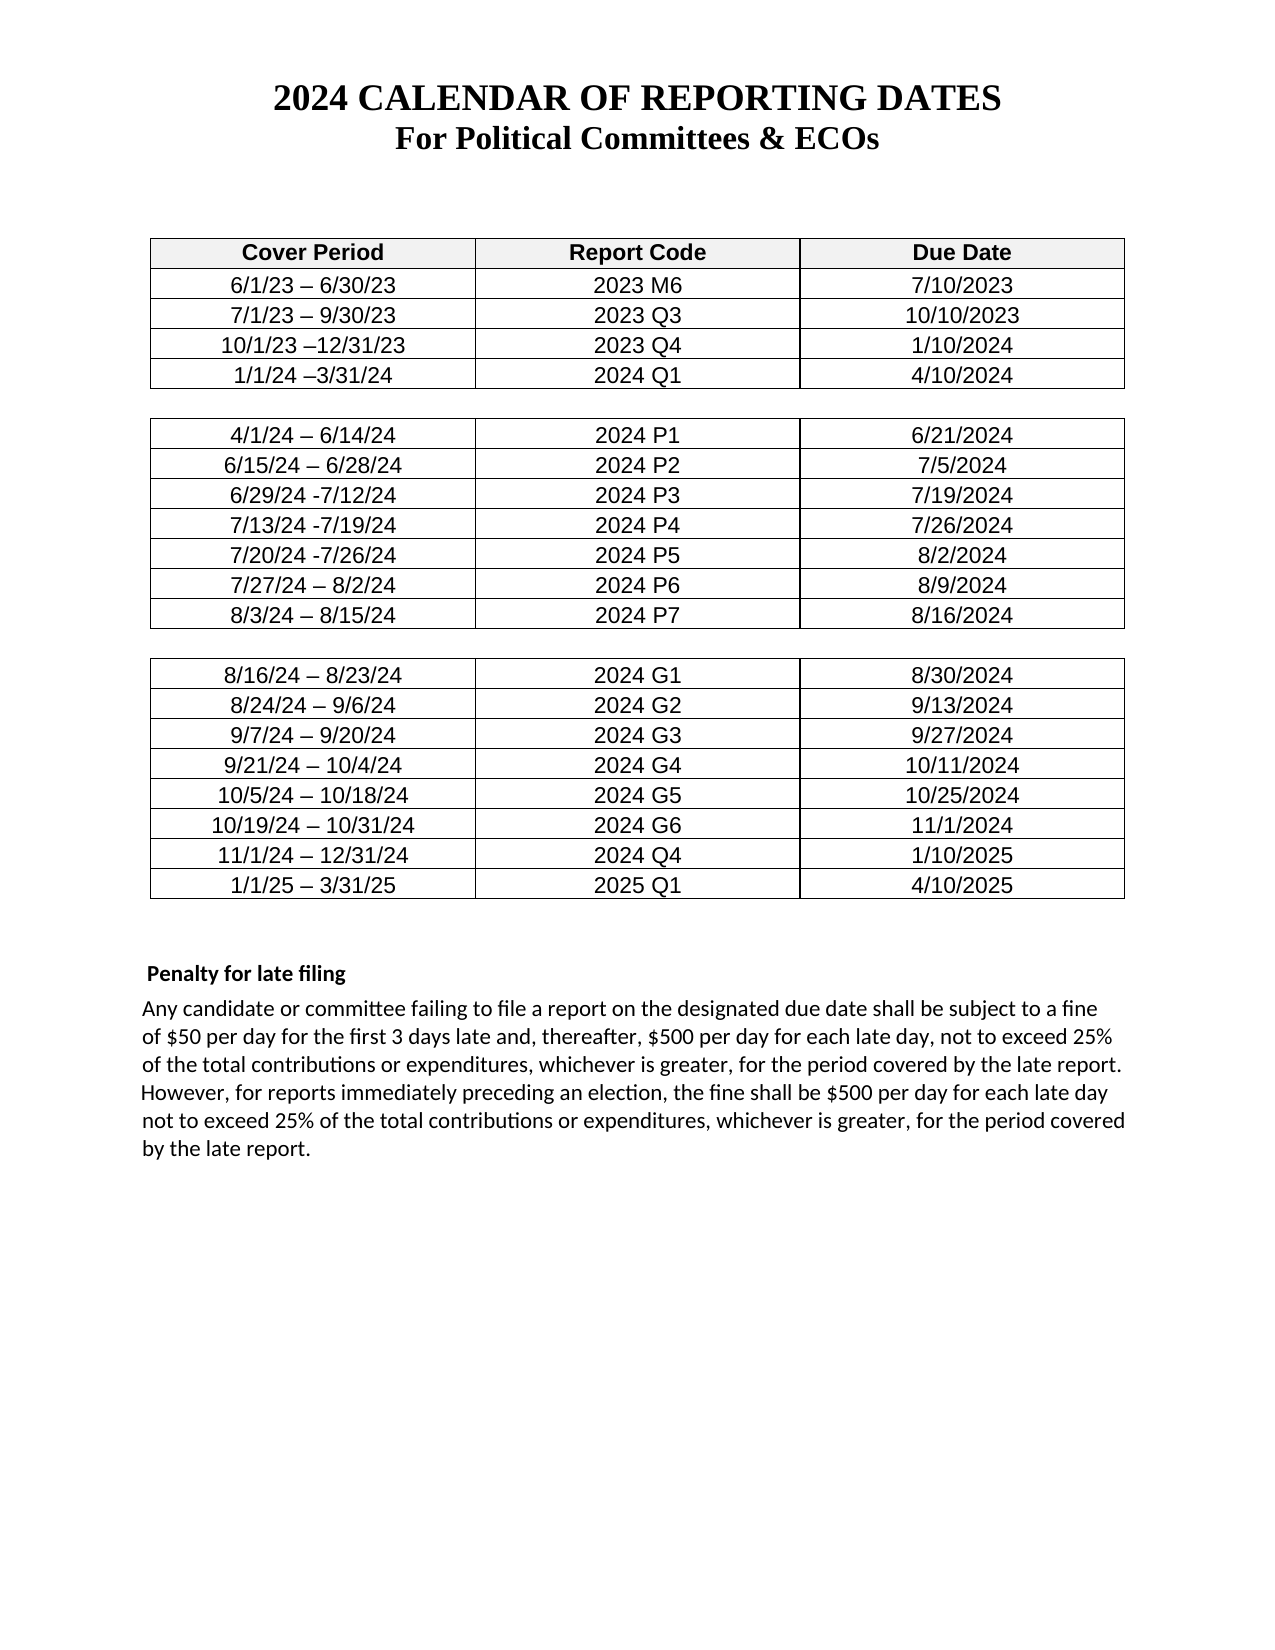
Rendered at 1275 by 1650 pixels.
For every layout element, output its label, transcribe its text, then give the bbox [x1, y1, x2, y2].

table_cell 7/5/2024 [801, 449, 1124, 478]
table_cell 2025 Q1 [476, 869, 799, 898]
table_cell 4/10/2025 [801, 869, 1124, 898]
table_cell 2024 P4 [476, 509, 799, 538]
table_cell 1/1/25 – 3/31/25 [151, 869, 475, 898]
table_cell 4/10/2024 [801, 359, 1124, 388]
table_cell 10/5/24 – 10/18/24 [151, 779, 475, 808]
table_cell 8/16/2024 [801, 599, 1124, 628]
table_cell 11/1/2024 [801, 809, 1124, 838]
table_cell 7/10/2023 [801, 269, 1124, 298]
table_cell 8/9/2024 [801, 569, 1124, 598]
table_cell 9/21/24 – 10/4/24 [151, 749, 475, 778]
table_cell [151, 629, 475, 658]
table_cell 2024 Q4 [476, 839, 799, 868]
table_cell 10/1/23 –12/31/23 [151, 329, 475, 358]
table_cell 2024 Q1 [476, 359, 799, 388]
table_cell 9/7/24 – 9/20/24 [151, 719, 475, 748]
text not to exceed 25% of the total contributions or expenditures, whichever is greater, for the period covered [75, 1106, 1200, 1134]
table_cell 2024 G3 [476, 719, 799, 748]
table_cell 2024 G1 [476, 659, 799, 688]
table_header Cover Period [151, 239, 475, 268]
table_cell 2024 G4 [476, 749, 799, 778]
table_cell 6/15/24 – 6/28/24 [151, 449, 475, 478]
table_cell 8/30/2024 [801, 659, 1124, 688]
text of the total contributions or expenditures, whichever is greater, for the period covered by the late report. However, for reports immediately preceding an election, the fine shall be $500 per day for each late day [75, 1050, 1200, 1106]
table_cell 10/19/24 – 10/31/24 [151, 809, 475, 838]
table_cell 2024 P1 [476, 419, 799, 448]
table_cell 7/19/2024 [801, 479, 1124, 508]
table_cell 8/24/24 – 9/6/24 [151, 689, 475, 718]
table_cell 6/21/2024 [801, 419, 1124, 448]
table_cell 2024 P3 [476, 479, 799, 508]
table_header Report Code [476, 239, 799, 268]
table_cell 10/25/2024 [801, 779, 1124, 808]
table_cell 2024 P5 [476, 539, 799, 568]
table_cell 2024 P6 [476, 569, 799, 598]
table_cell 2023 M6 [476, 269, 799, 298]
table_cell [475, 389, 800, 418]
table_cell 7/26/2024 [801, 509, 1124, 538]
text Any candidate or committee failing to file a report on the designated due date shall be subject to a fine [75, 994, 1200, 1022]
table_cell 1/10/2025 [801, 839, 1124, 868]
table_cell [800, 629, 1124, 658]
table_cell 11/1/24 – 12/31/24 [151, 839, 475, 868]
table_cell 2024 P2 [476, 449, 799, 478]
table_cell 7/13/24 -7/19/24 [151, 509, 475, 538]
table_header Due Date [801, 239, 1124, 268]
text of $50 per day for the first 3 days late and, thereafter, $500 per day for each late day, not to exceed 25% [75, 1022, 1200, 1050]
table_cell 8/2/2024 [801, 539, 1124, 568]
table_cell 7/27/24 – 8/2/24 [151, 569, 475, 598]
table_cell 8/16/24 – 8/23/24 [151, 659, 475, 688]
table_cell 10/10/2023 [801, 299, 1124, 328]
table_cell 6/29/24 -7/12/24 [151, 479, 475, 508]
table_cell 2024 G5 [476, 779, 799, 808]
table_cell 6/1/23 – 6/30/23 [151, 269, 475, 298]
table_cell 2023 Q3 [476, 299, 799, 328]
table_cell 9/13/2024 [801, 689, 1124, 718]
text by the late report. [75, 1134, 1200, 1162]
table_cell 7/1/23 – 9/30/23 [151, 299, 475, 328]
table_cell [800, 389, 1124, 418]
table_cell 8/3/24 – 8/15/24 [151, 599, 475, 628]
table_cell 2023 Q4 [476, 329, 799, 358]
table_cell 2024 G2 [476, 689, 799, 718]
text For Political Committees & ECOs [75, 118, 1200, 156]
table_cell 2024 P7 [476, 599, 799, 628]
table_cell 4/1/24 – 6/14/24 [151, 419, 475, 448]
table_cell 1/10/2024 [801, 329, 1124, 358]
table_cell 7/20/24 -7/26/24 [151, 539, 475, 568]
table_cell 10/11/2024 [801, 749, 1124, 778]
table_cell 1/1/24 –3/31/24 [151, 359, 475, 388]
table_cell [475, 629, 800, 658]
table_cell [151, 389, 475, 418]
table_cell 9/27/2024 [801, 719, 1124, 748]
table_cell 2024 G6 [476, 809, 799, 838]
text Penalty for late filing [75, 959, 1200, 988]
text 2024 CALENDAR OF REPORTING DATES [75, 75, 1200, 118]
